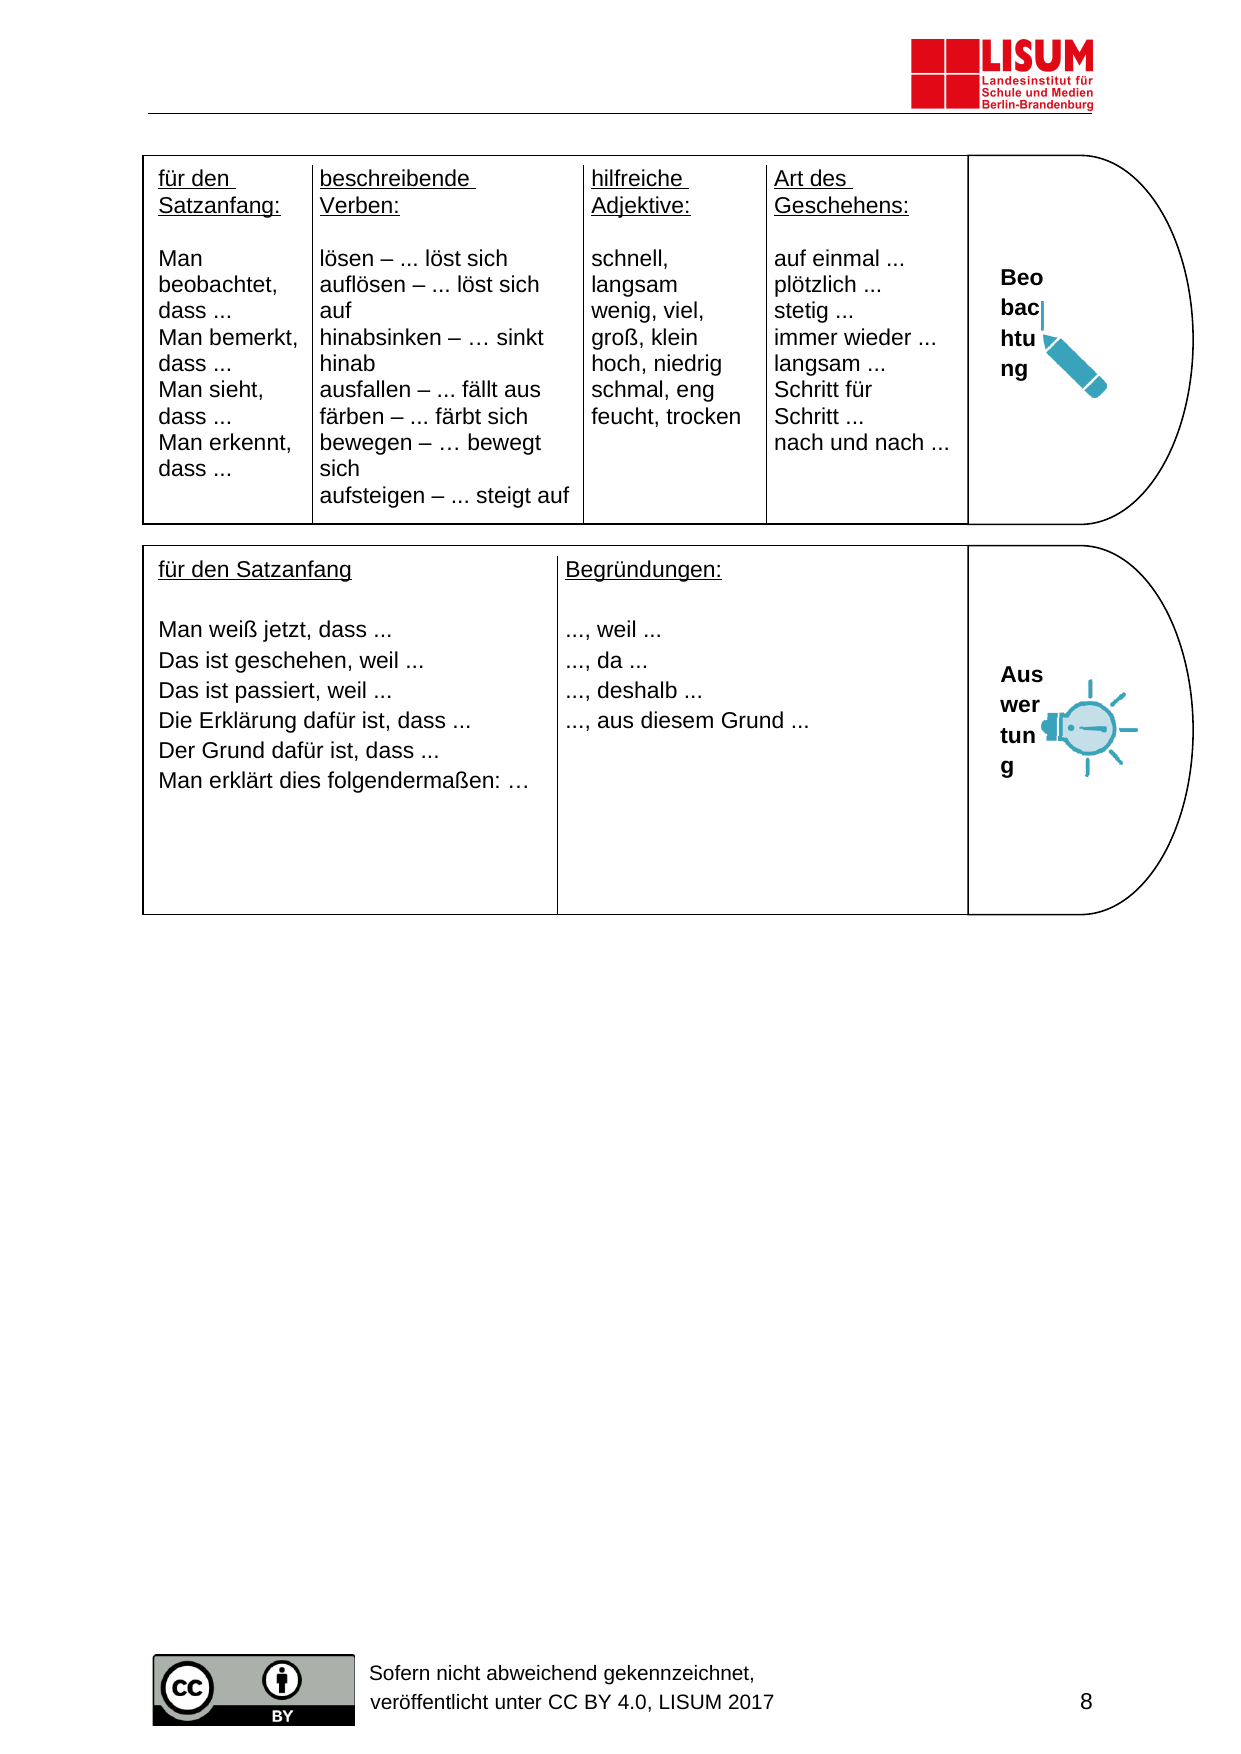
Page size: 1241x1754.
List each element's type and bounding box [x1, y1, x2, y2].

picture [1039, 677, 1139, 778]
picture [152, 1654, 355, 1726]
picture [1041, 301, 1107, 398]
picture [911, 39, 1093, 111]
